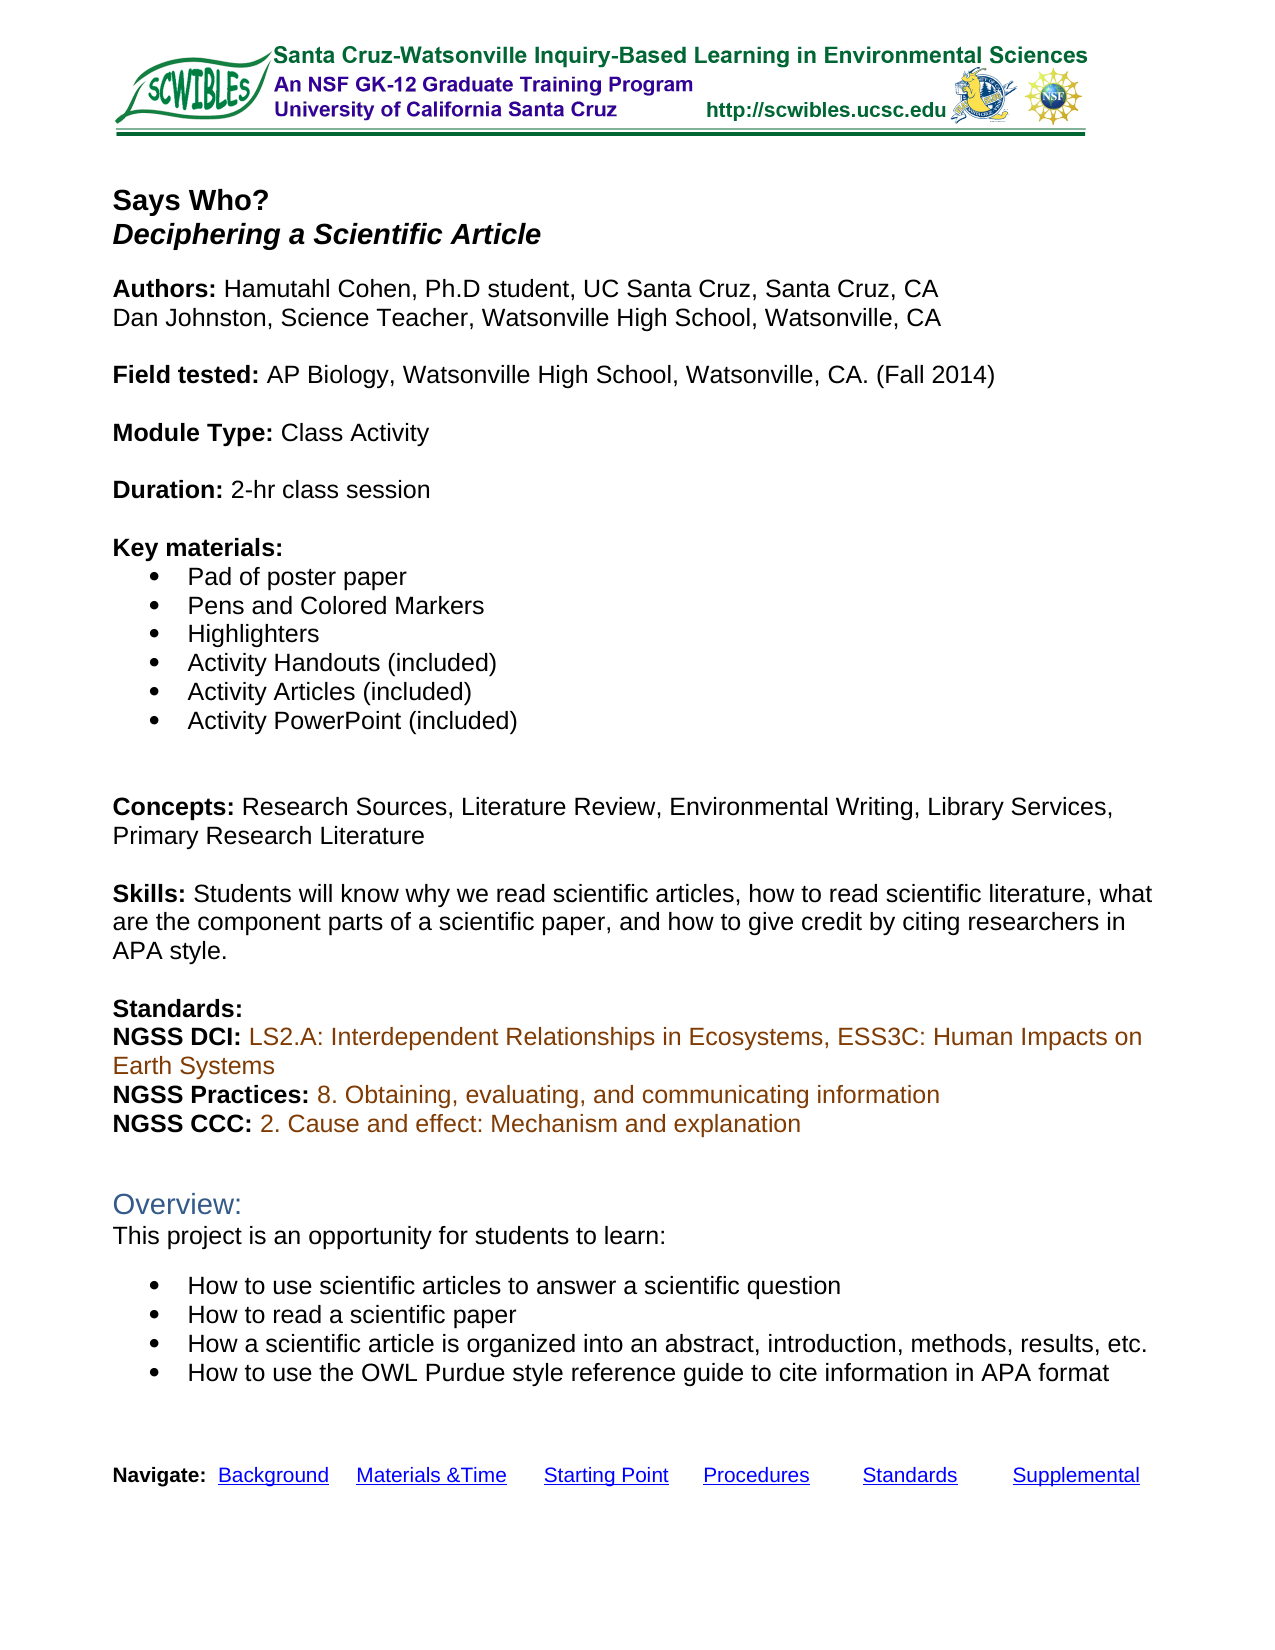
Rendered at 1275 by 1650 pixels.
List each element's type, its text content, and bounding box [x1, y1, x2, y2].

list Pens and Colored Markers [150, 591, 1162, 619]
text Dan Johnston, Science Teacher, Watsonville High School, Watsonville, CA [112, 303, 1162, 332]
text Navigate: Background Materials &Time Starting Point Procedures Standards Supplemental [112, 1463, 1162, 1487]
text Module Type: Class Activity [112, 418, 1162, 447]
subtitle Overview: [112, 1187, 1162, 1221]
list How to use the OWL Purdue style reference guide to cite information in APA format [150, 1358, 1162, 1387]
text Standards: [112, 994, 1162, 1022]
text Skills: Students will know why we read scientific articles, how to read scientific literature, what are the component parts of a scientific paper, and how to give credit by citing researchers in APA style. [112, 879, 1162, 965]
picture [112, 37, 1088, 142]
text NGSS DCI: LS2.A: Interdependent Relationships in Ecosystems, ESS3C: Human Impacts on Earth Systems [112, 1022, 1162, 1080]
text Deciphering a Scientific Article [112, 217, 1162, 250]
subtitle Says Who? [112, 183, 1162, 217]
text This project is an opportunity for students to learn: [112, 1221, 1162, 1250]
text NGSS CCC: 2. Cause and effect: Mechanism and explanation [112, 1109, 1162, 1137]
text Key materials: [112, 533, 1162, 562]
list Pad of poster paper [150, 562, 1162, 591]
list NGSS Practices: 8. Obtaining, evaluating, and communicating information [112, 1080, 1162, 1109]
list How a scientific article is organized into an abstract, introduction, methods, results, etc. [150, 1329, 1162, 1358]
list Highlighters [150, 619, 1162, 648]
text Authors: Hamutahl Cohen, Ph.D student, UC Santa Cruz, Santa Cruz, CA [112, 274, 1162, 303]
text Concepts: Research Sources, Literature Review, Environmental Writing, Library Services, Primary Research Literature [112, 792, 1162, 850]
text Field tested: AP Biology, Watsonville High School, Watsonville, CA. (Fall 2014) [112, 361, 1162, 389]
list How to read a scientific paper [150, 1300, 1162, 1329]
list How to use scientific articles to answer a scientific question [150, 1271, 1162, 1300]
text Duration: 2-hr class session [112, 476, 1162, 504]
list Activity Handouts (included) [150, 648, 1162, 677]
list Activity PowerPoint (included) [150, 706, 1162, 735]
list Activity Articles (included) [150, 677, 1162, 706]
